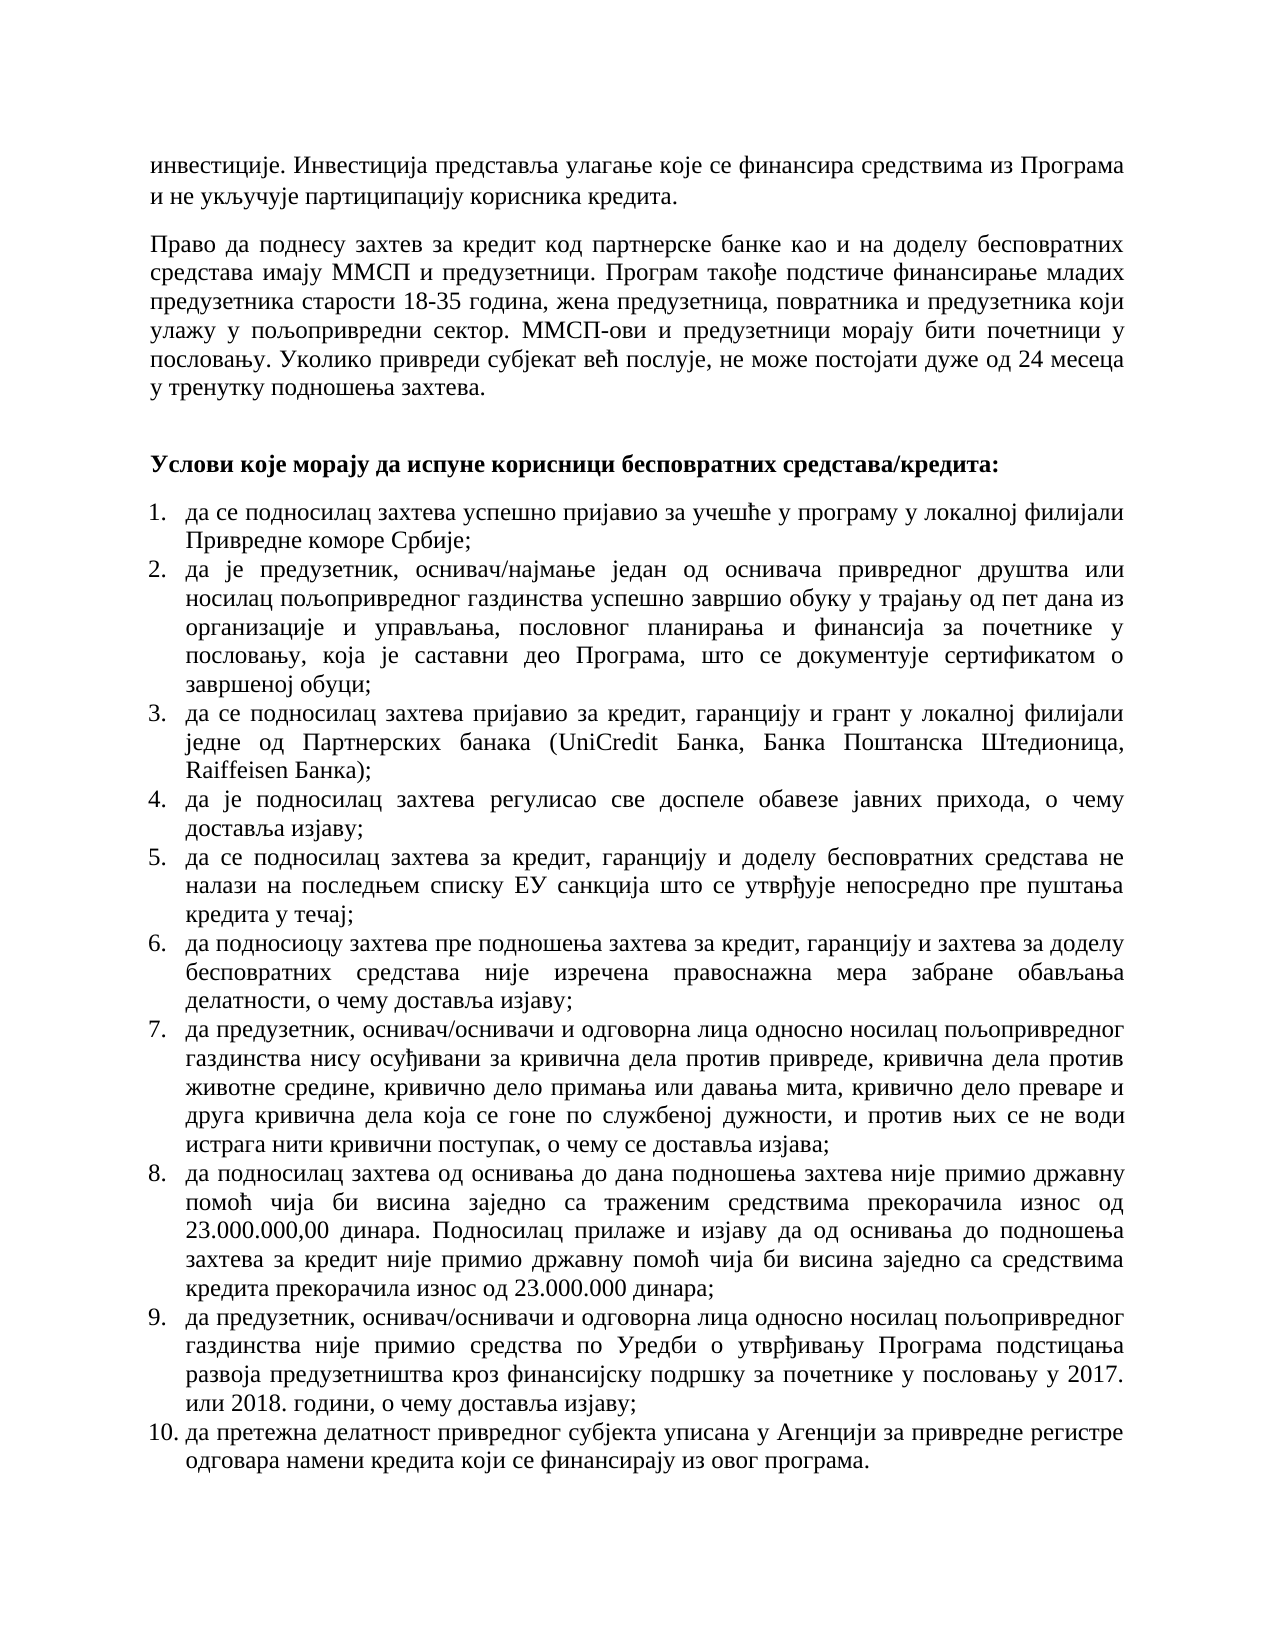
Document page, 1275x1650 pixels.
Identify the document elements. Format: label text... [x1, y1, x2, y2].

list да је предузетник, оснивач/најмање један од оснивача привредног друштва или носилац пољопривредног газдинства успешно завршио обуку у трајању од пет дана из организације и управљања, пословног планирања и финансија за почетнике у пословању, која је саставни део Програма, што се документује сертификатом о завршеној обуци; [148, 554, 1125, 698]
list да подносилац захтева од оснивања до дана подношења захтева није примио државну помоћ чија би висина заједно са траженим средствима прекорачила износ од 23.000.000,00 динара. Подносилац прилаже и изјаву да од оснивања до подношења захтева за кредит није примио државну помоћ чија би висина заједно са средствима кредита прекорачила износ од 23.000.000 динара; [148, 1158, 1125, 1302]
list Право да поднесу захтев за кредит код партнерске банке као и на доделу бесповратних средстава имају ММСП и предузетници. Програм такође подстиче финансирање младих предузетника старости 18-35 година, жена предузетница, повратника и предузетника који улажу у пољопривредни сектор. ММСП-ови и предузетници морају бити почетници у пословању. Уколико привреди субјекат већ послује, не може постојати дуже од 24 месеца у тренутку подношења захтева. [150, 229, 1125, 401]
list да предузетник, оснивач/оснивачи и одговорна лица односно носилац пољопривредног газдинства нису осуђивани за кривична дела против привреде, кривична дела против животне средине, кривично дело примања или давања мита, кривично дело преваре и друга кривична дела која се гоне по службеној дужности, и против њих се не води истрага нити кривични поступак, о чему се доставља изјава; [148, 1014, 1125, 1158]
list да претежна делатност привредног субјекта уписана у Агенцији за привредне регистре одговара намени кредита који се финансирају из овог програма. [148, 1417, 1125, 1474]
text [150, 150, 1125, 210]
text Услови које морају да испуне корисници бесповратних средстава/кредита: [150, 449, 1125, 478]
list да се подносилац захтева за кредит, гаранцију и доделу бесповратних средстава не налази на последњем списку ЕУ санкција што се утврђује непосредно пре пуштања кредита у течај; [148, 842, 1125, 928]
list да је подносилац захтева регулисао све доспеле обавезе јавних прихода, о чему доставља изјаву; [148, 784, 1125, 842]
list да подносиоцу захтева пре подношења захтева за кредит, гаранцију и захтева за доделу бесповратних средстава није изречена правоснажна мера забране обављања делатности, о чему доставља изјаву; [148, 928, 1125, 1014]
list да се подносилац захтева пријавио за кредит, гаранцију и грант у локалној филијали једне од Партнерских банака (UniCredit Банка, Банка Поштанска Штедионица, Raiffeisen Банка); [148, 698, 1125, 784]
list да предузетник, оснивач/оснивачи и одговорна лица односно носилац пољопривредног газдинства није примио средства по Уредби о утврђивању Програма подстицања развоја предузетништва кроз финансијску подршку за почетнике у пословању у 2017. или 2018. години, о чему доставља изјаву; [148, 1302, 1125, 1417]
list да се подносилац захтева успешно пријавио за учешће у програму у локалној филијали Привредне коморе Србије; [148, 497, 1125, 554]
